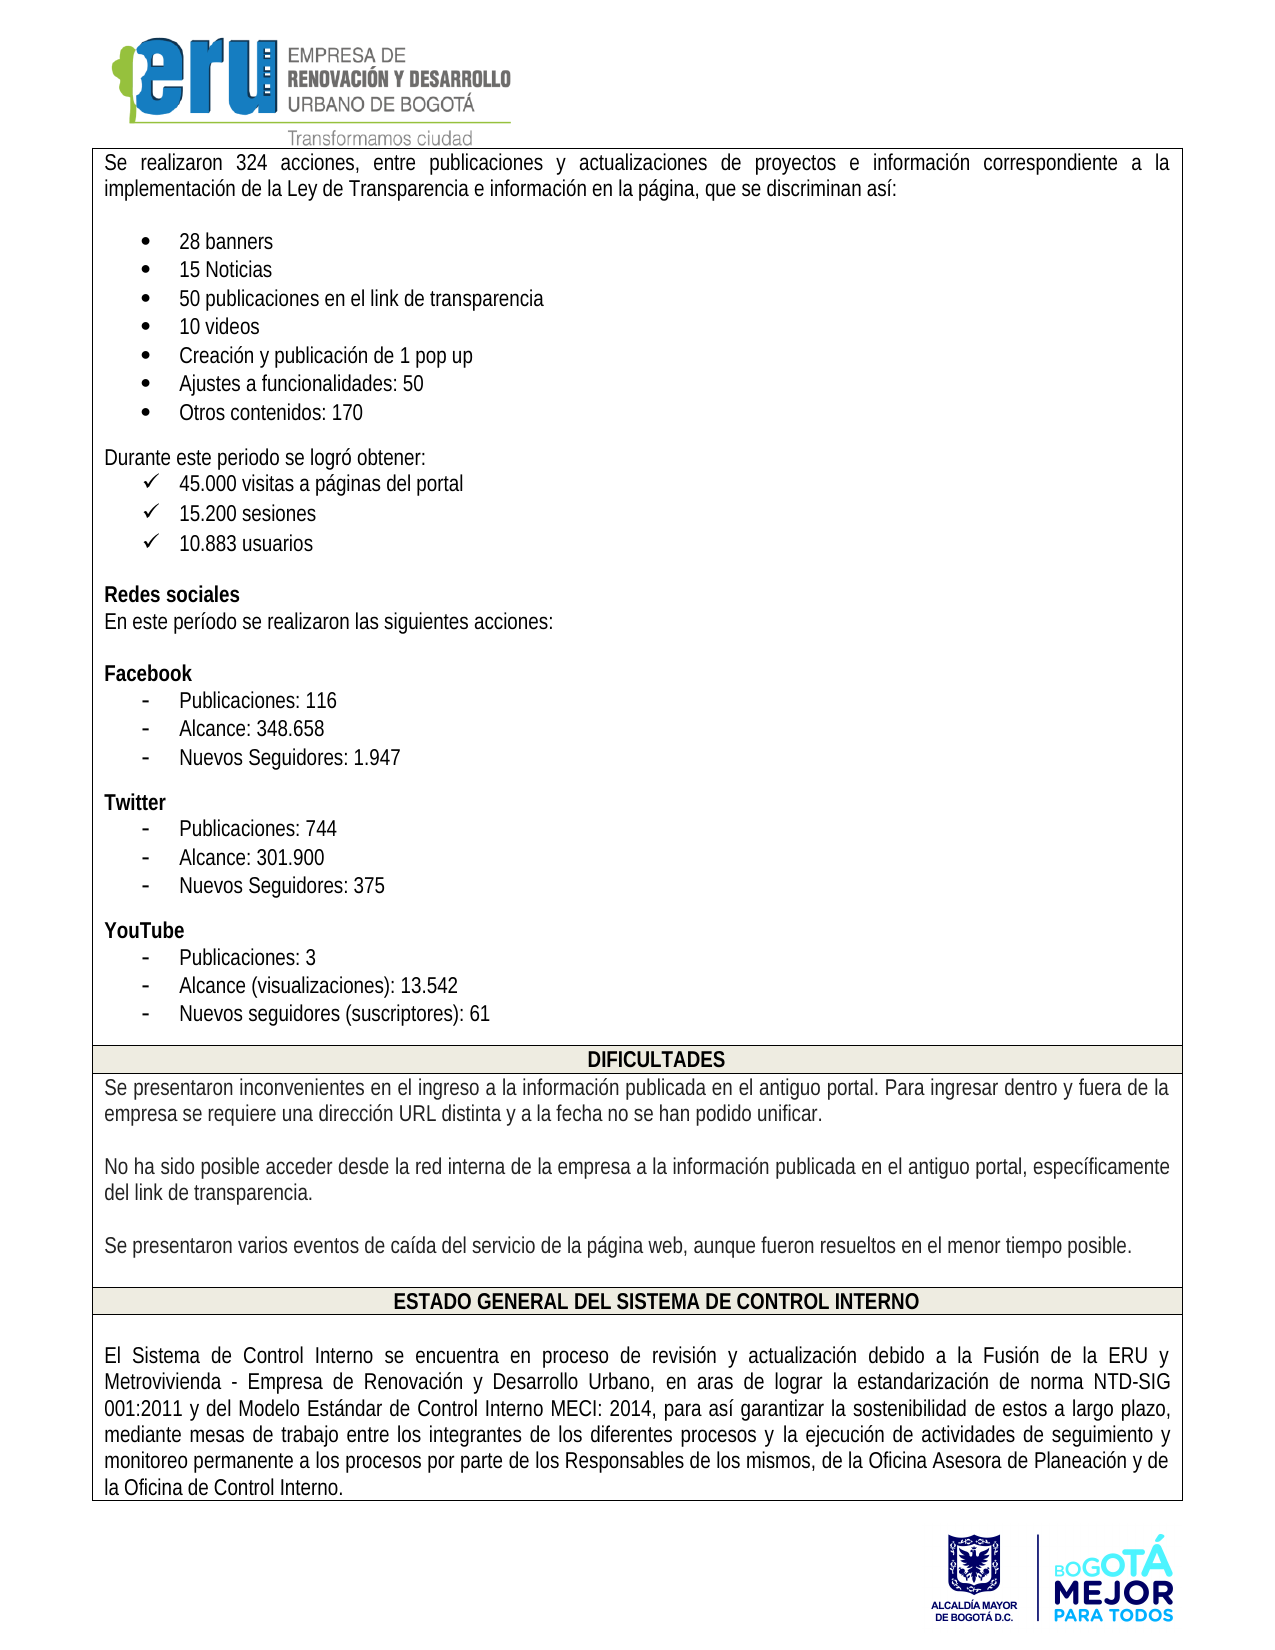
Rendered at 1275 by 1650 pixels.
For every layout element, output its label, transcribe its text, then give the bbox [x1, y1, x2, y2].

table_cell ESTADO GENERAL DEL SISTEMA DE CONTROL INTERNO [93, 1288, 1182, 1314]
picture [104, 28, 519, 148]
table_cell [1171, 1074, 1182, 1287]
table_cell DIFICULTADES [93, 1046, 1182, 1073]
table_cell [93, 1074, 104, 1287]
picture [921, 1523, 1183, 1633]
